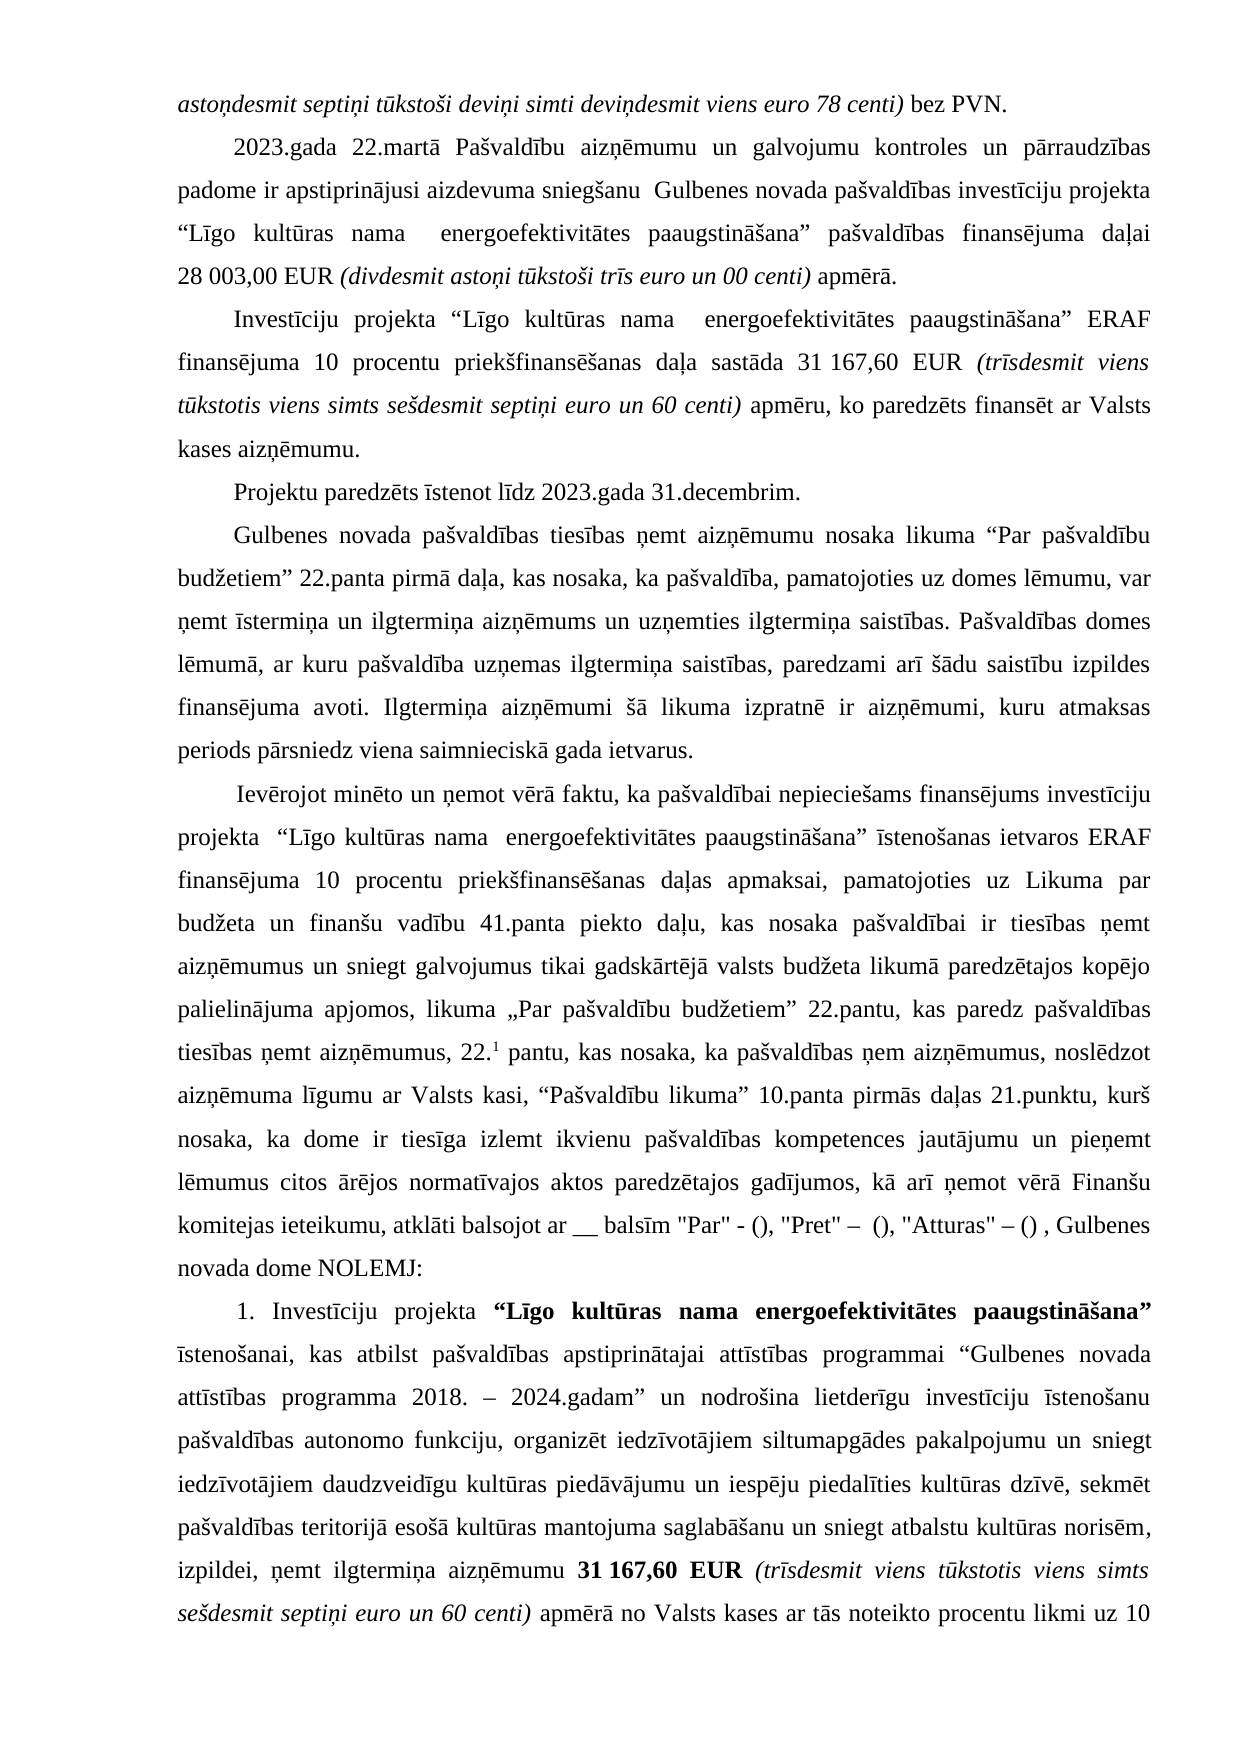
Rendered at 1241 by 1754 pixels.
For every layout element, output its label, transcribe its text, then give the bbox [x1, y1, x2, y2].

text 2023.gada 22.martā Pašvaldību aizņēmumu un galvojumu kontroles un pārraudzības padome ir apstiprinājusi aizdevuma sniegšanu Gulbenes novada pašvaldības investīciju projekta “Līgo kultūras nama energoefektivitātes paaugstināšana” pašvaldības finansējuma daļai 28 003,00 EUR (divdesmit astoņi tūkstoši trīs euro un 00 centi) apmērā. [177, 132, 1152, 290]
text Ievērojot minēto un ņemot vērā faktu, ka pašvaldībai nepieciešams finansējums investīciju projekta “Līgo kultūras nama energoefektivitātes paaugstināšana” īstenošanas ietvaros ERAF finansējuma 10 procentu priekšfinansēšanas daļas apmaksai, pamatojoties uz Likuma par budžeta un finanšu vadību 41.panta piekto daļu, kas nosaka pašvaldībai ir tiesības ņemt aizņēmumus un sniegt galvojumus tikai gadskārtējā valsts budžeta likumā paredzētajos kopējo palielinājuma apjomos, likuma „Par pašvaldību budžetiem” 22.pantu, kas paredz pašvaldības tiesības ņemt aizņēmumus, 22.1 pantu, kas nosaka, ka pašvaldības ņem aizņēmumus, noslēdzot aizņēmuma līgumu ar Valsts kasi, “Pašvaldību likuma” 10.panta pirmās daļas 21.punktu, kurš nosaka, ka dome ir tiesīga izlemt ikvienu pašvaldības kompetences jautājumu un pieņemt lēmumus citos ārējos normatīvajos aktos paredzētajos gadījumos, kā arī ņemot vērā Finanšu komitejas ieteikumu, atklāti balsojot ar __ balsīm "Par" - (), "Pret" – (), "Atturas" – () , Gulbenes novada dome NOLEMJ: [177, 779, 1152, 1282]
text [177, 1497, 1152, 1627]
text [177, 89, 1152, 117]
text Gulbenes novada pašvaldības tiesības ņemt aizņēmumu nosaka likuma “Par pašvaldību budžetiem” 22.panta pirmā daļa, kas nosaka, ka pašvaldība, pamatojoties uz domes lēmumu, var ņemt īstermiņa un ilgtermiņa aizņēmums un uzņemties ilgtermiņa saistības. Pašvaldības domes lēmumā, ar kuru pašvaldība uzņemas ilgtermiņa saistības, paredzami arī šādu saistību izpildes finansējuma avoti. Ilgtermiņa aizņēmumi šā likuma izpratnē ir aizņēmumi, kuru atmaksas periods pārsniedz viena saimnieciskā gada ietvarus. [177, 520, 1152, 764]
text Projektu paredzēts īstenot līdz 2023.gada 31.decembrim. [177, 477, 1152, 506]
text Investīciju projekta “Līgo kultūras nama energoefektivitātes paaugstināšana” ERAF finansējuma 10 procentu priekšfinansēšanas daļa sastāda 31 167,60 EUR (trīsdesmit viens tūkstotis viens simts sešdesmit septiņi euro un 60 centi) apmēru, ko paredzēts finansēt ar Valsts kases aizņēmumu. [177, 304, 1152, 462]
